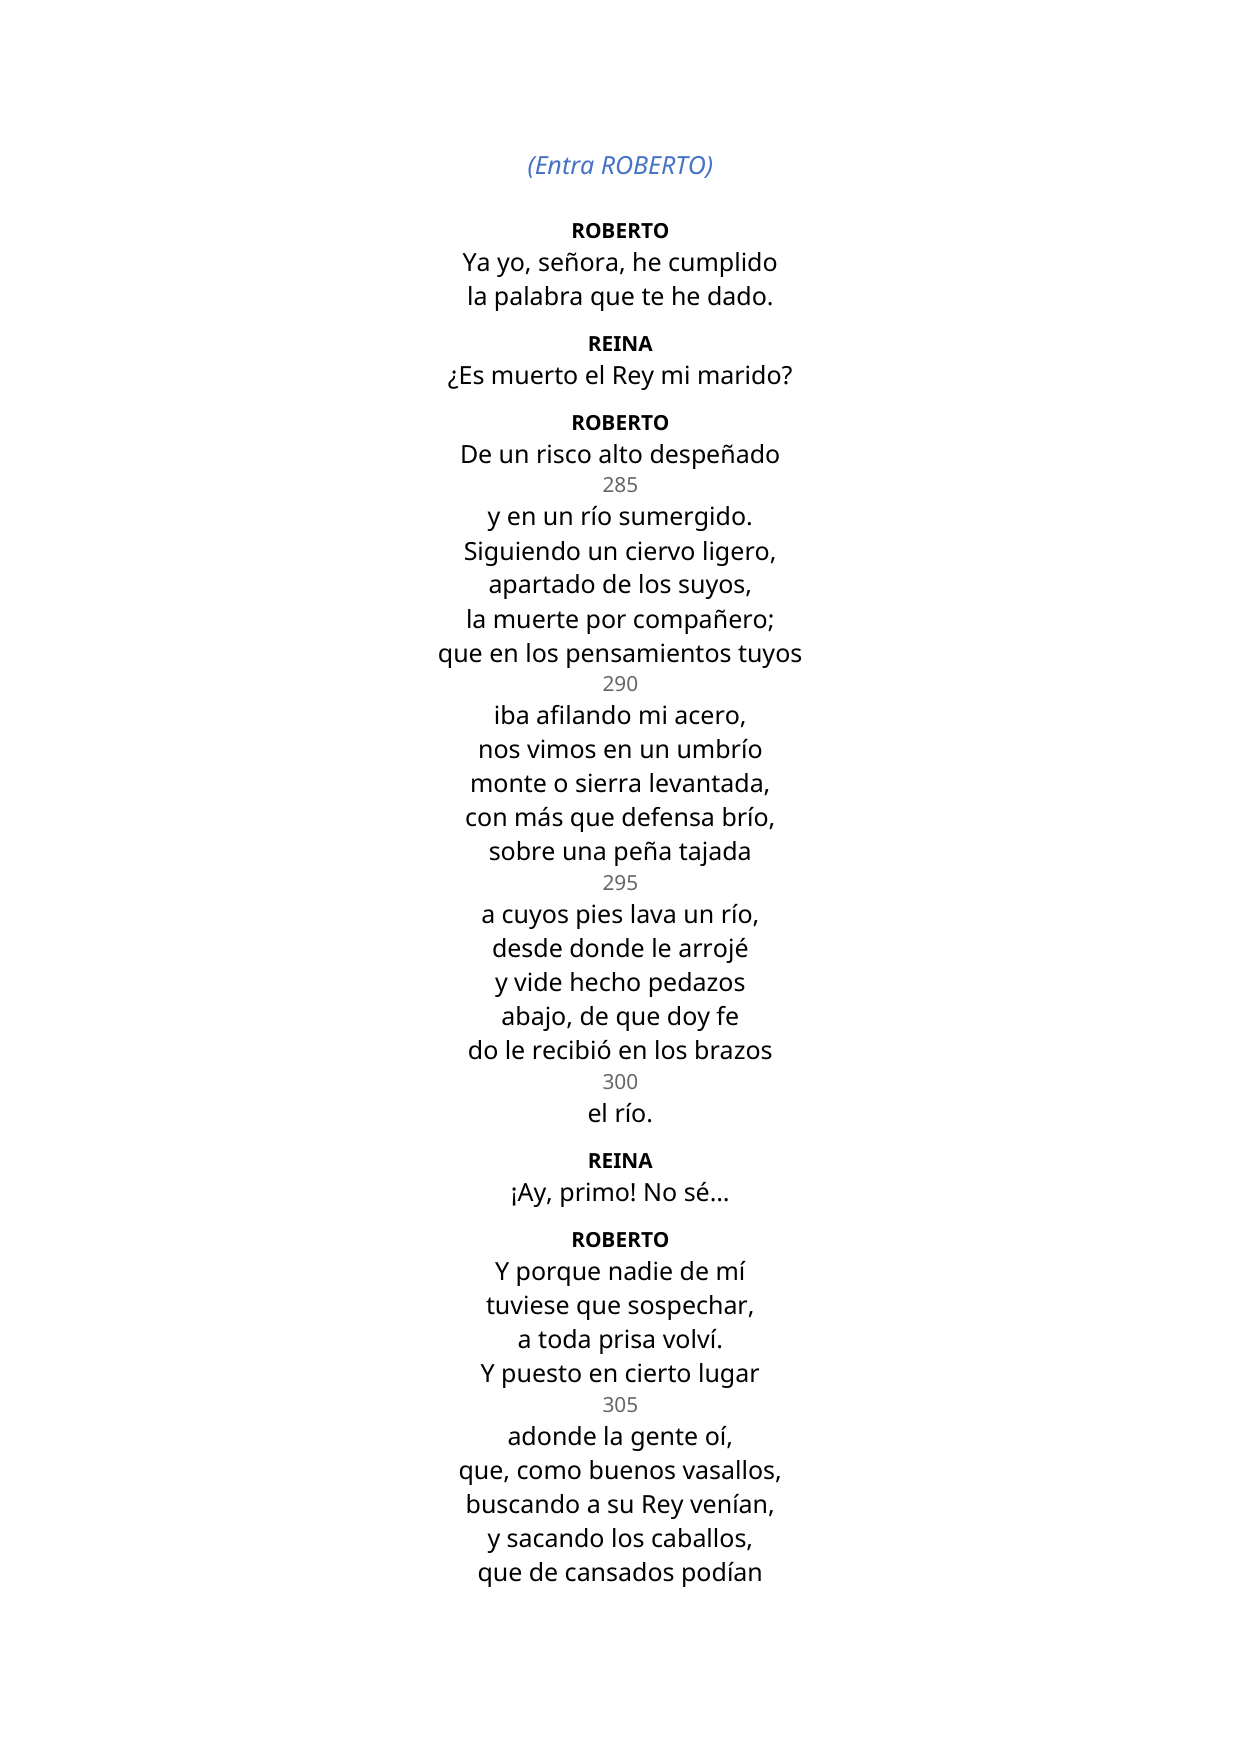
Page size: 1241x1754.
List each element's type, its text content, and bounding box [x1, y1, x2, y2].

text a toda prisa volví. [177, 1322, 1063, 1356]
text 305 [177, 1390, 1063, 1418]
text ROBERTO [177, 216, 1063, 244]
text la muerte por compañero; [177, 601, 1063, 635]
text que de cansados podían [177, 1554, 1063, 1589]
text 295 [177, 868, 1063, 897]
text tuviese que sospechar, [177, 1288, 1063, 1322]
text 290 [177, 669, 1063, 698]
text con más que defensa brío, [177, 800, 1063, 834]
text Siguiendo un ciervo ligero, [177, 533, 1063, 567]
text adonde la gente oí, [177, 1418, 1063, 1452]
text Y porque nadie de mí [177, 1254, 1063, 1288]
text ¿Es muerto el Rey mi marido? [177, 357, 1063, 391]
text 285 [177, 471, 1063, 499]
text monte o sierra levantada, [177, 766, 1063, 800]
text nos vimos en un umbrío [177, 732, 1063, 766]
text que en los pensamientos tuyos [177, 635, 1063, 669]
text buscando a su Rey venían, [177, 1486, 1063, 1521]
text ROBERTO [177, 408, 1063, 437]
text REINA [177, 1146, 1063, 1174]
text y sacando los caballos, [177, 1521, 1063, 1554]
text apartado de los suyos, [177, 567, 1063, 601]
text y vide hecho pedazos [177, 965, 1063, 999]
text sobre una peña tajada [177, 834, 1063, 868]
text ROBERTO [177, 1225, 1063, 1254]
text do le recibió en los brazos [177, 1033, 1063, 1067]
text (Entra ROBERTO) [177, 148, 1063, 182]
text Y puesto en cierto lugar [177, 1356, 1063, 1390]
text REINA [177, 329, 1063, 357]
text iba afilando mi acero, [177, 698, 1063, 732]
text abajo, de que doy fe [177, 999, 1063, 1033]
text el río. [177, 1095, 1063, 1129]
text 300 [177, 1067, 1063, 1095]
text ¡Ay, primo! No sé… [177, 1174, 1063, 1208]
text la palabra que te he dado. [177, 278, 1063, 312]
text y en un río sumergido. [177, 499, 1063, 533]
text a cuyos pies lava un río, [177, 897, 1063, 931]
text desde donde le arrojé [177, 931, 1063, 965]
text De un risco alto despeñado [177, 437, 1063, 471]
text Ya yo, señora, he cumplido [177, 244, 1063, 278]
text que, como buenos vasallos, [177, 1452, 1063, 1486]
